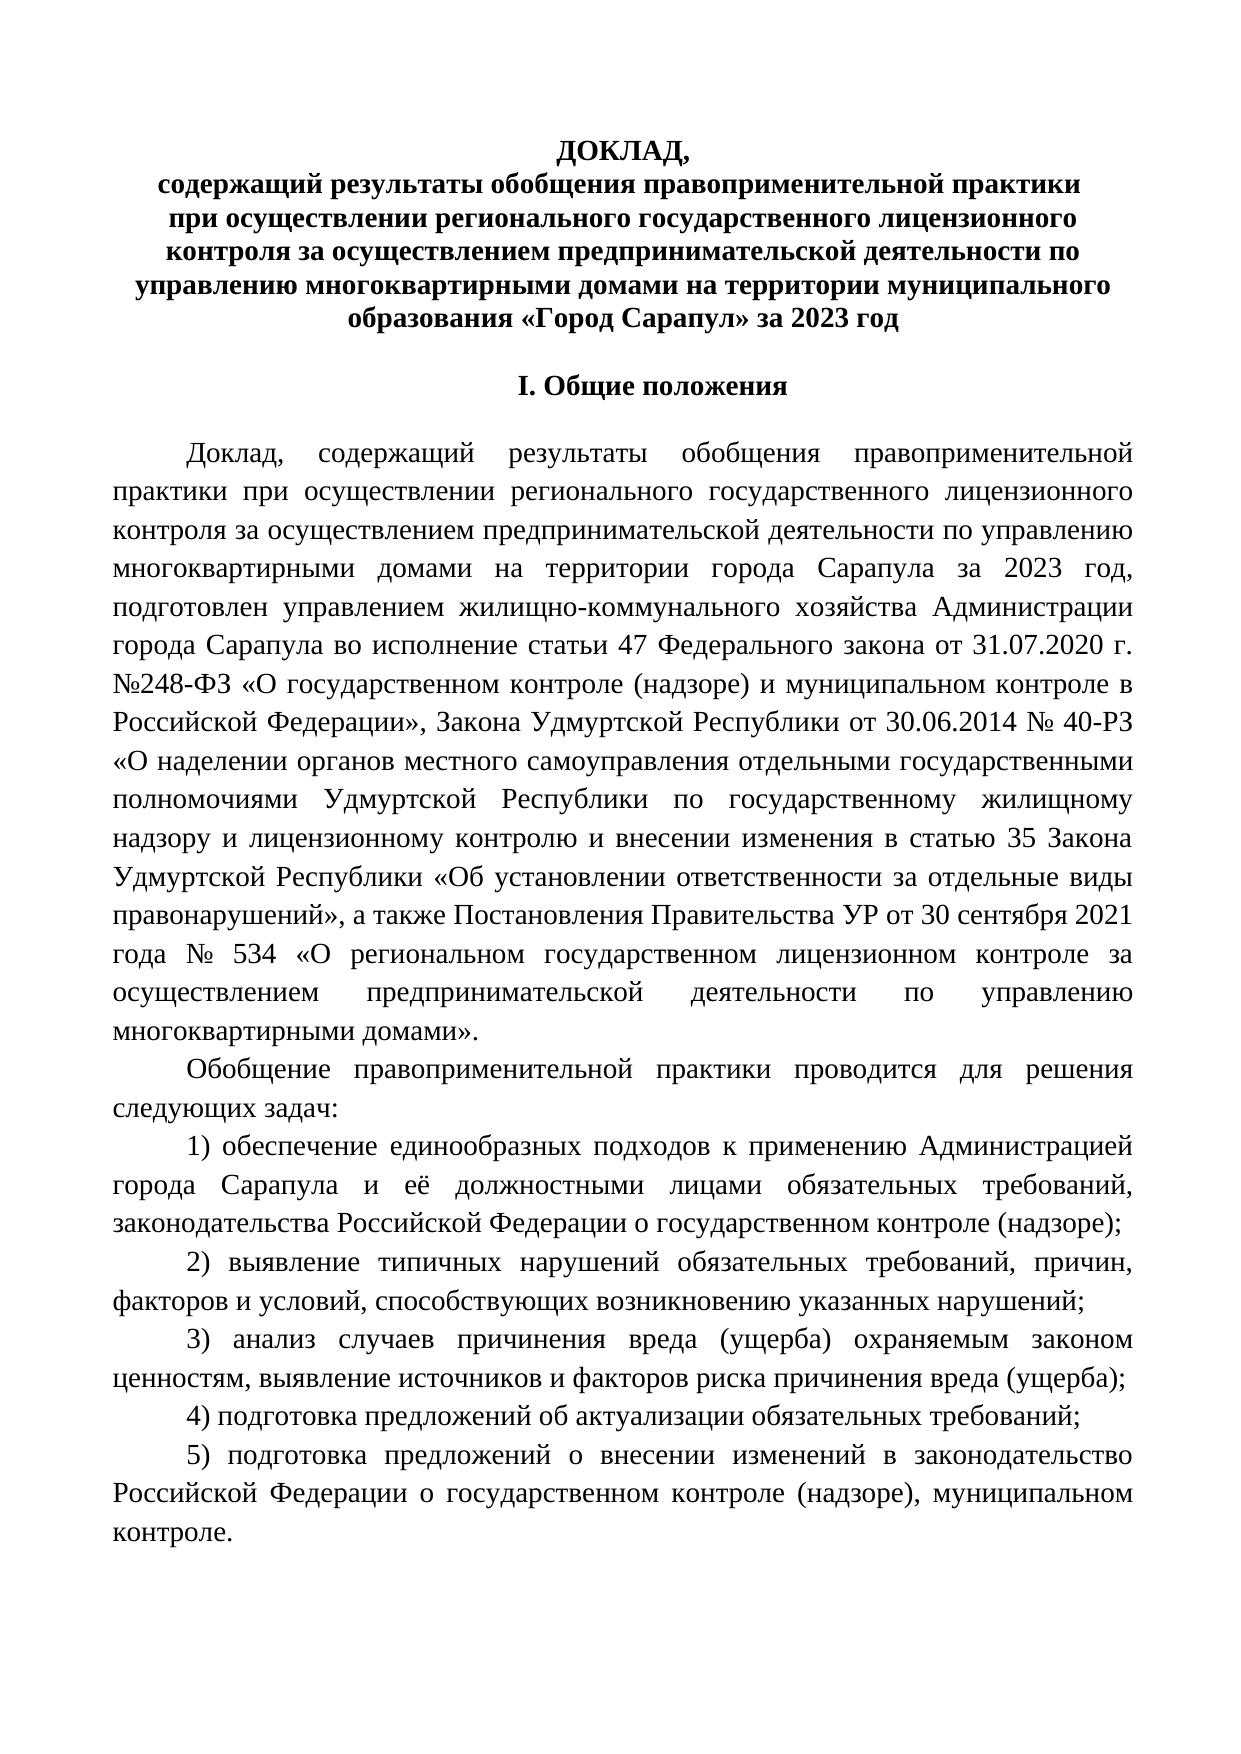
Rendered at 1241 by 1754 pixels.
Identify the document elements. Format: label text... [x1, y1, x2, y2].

text I. Общие положения [112, 368, 1134, 401]
text 4) подготовка предложений об актуализации обязательных требований; [112, 1398, 1134, 1432]
text 1) обеспечение единообразных подходов к применению Администрацией города Сарапула и её должностными лицами обязательных требований, законодательства Российской Федерации о государственном контроле (надзоре); [112, 1128, 1134, 1239]
text содержащий результаты обобщения правоприменительной практики при осуществлении регионального государственного лицензионного контроля за осуществлением предпринимательской деятельности по управлению многоквартирными домами на территории муниципального образования «Город Сарапул» за 2023 год [112, 166, 1134, 334]
text 2) выявление типичных нарушений обязательных требований, причин, факторов и условий, способствующих возникновению указанных нарушений; [112, 1244, 1134, 1316]
text ДОКЛАД, [112, 133, 1134, 166]
text 3) анализ случаев причинения вреда (ущерба) охраняемым законом ценностям, выявление источников и факторов риска причинения вреда (ущерба); [112, 1321, 1134, 1393]
text Обобщение правоприменительной практики проводится для решения следующих задач: [112, 1051, 1134, 1123]
text Доклад, содержащий результаты обобщения правоприменительной практики при осуществлении регионального государственного лицензионного контроля за осуществлением предпринимательской деятельности по управлению многоквартирными домами на территории города Сарапула за 2023 год, подготовлен управлением жилищно-коммунального хозяйства Администрации города Сарапула во исполнение статьи 47 Федерального закона от 31.07.2020 г. №248-ФЗ «О государственном контроле (надзоре) и муниципальном контроле в Российской Федерации», Закона Удмуртской Республики от 30.06.2014 № 40-РЗ «О наделении органов местного самоуправления отдельными государственными полномочиями Удмуртской Республики по государственному жилищному надзору и лицензионному контролю и внесении изменения в статью 35 Закона Удмуртской Республики «Об установлении ответственности за отдельные виды правонарушений», а также Постановления Правительства УР от 30 сентября 2021 года № 534 «О региональном государственном лицензионном контроле за осуществлением предпринимательской деятельности по управлению многоквартирными домами». [112, 435, 1134, 1046]
text 5) подготовка предложений о внесении изменений в законодательство Российской Федерации о государственном контроле (надзоре), муниципальном контроле. [112, 1437, 1134, 1547]
